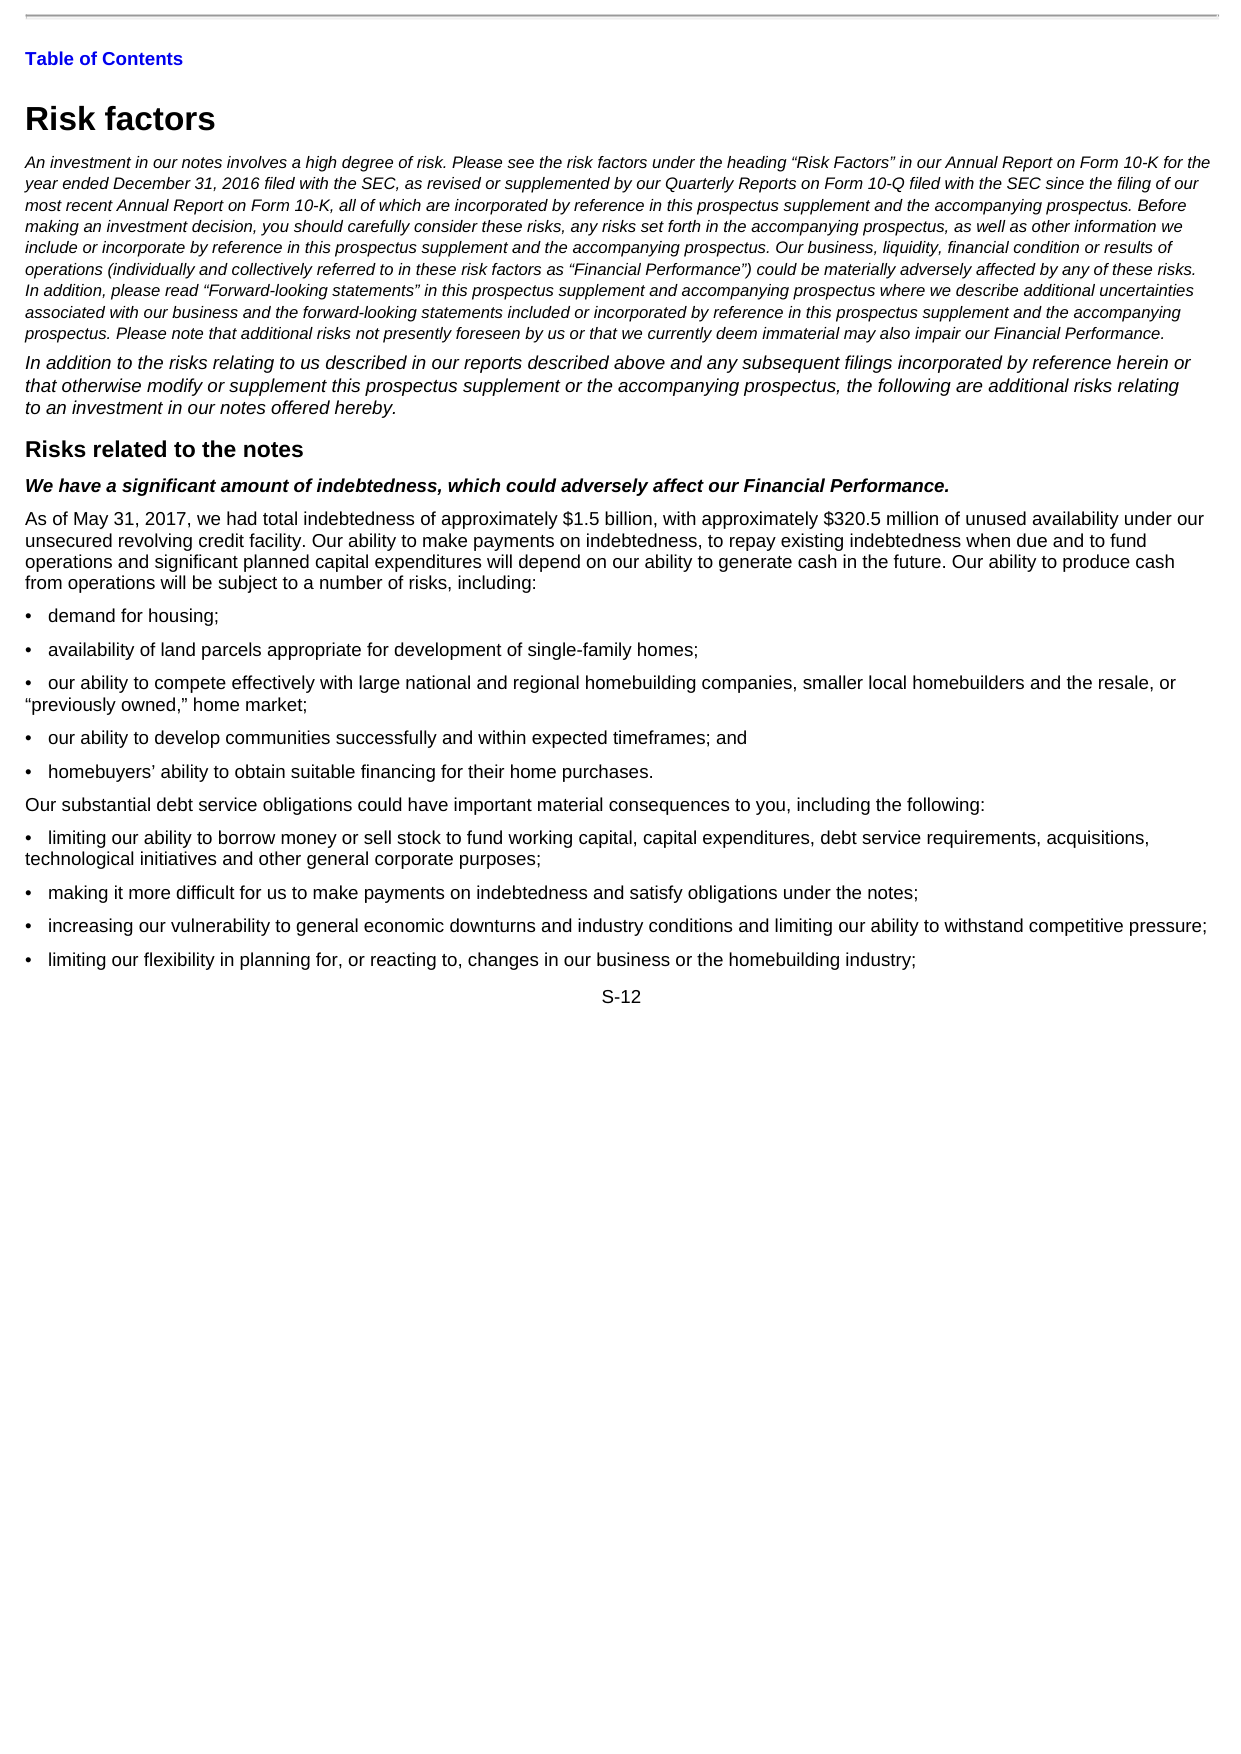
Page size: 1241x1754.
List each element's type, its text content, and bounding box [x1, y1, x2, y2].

text Risks related to the notes [25, 436, 1211, 462]
text S-12 [25, 986, 1217, 1007]
text Table of Contents [25, 48, 1211, 69]
text As of May 31, 2017, we had total indebtedness of approximately $1.5 billion, with approximately $320.5 million of unused availability under our unsecured revolving credit facility. Our ability to make payments on indebtedness, to repay existing indebtedness when due and to fund operations and significant planned capital expenditures will depend on our ability to generate cash in the future. Our ability to produce cash from operations will be subject to a number of risks, including: [25, 509, 1209, 593]
text In addition to the risks relating to us described in our reports described above and any subsequent filings incorporated by reference herein or that otherwise modify or supplement this prospectus supplement or the accompanying prospectus, the following are additional risks relating to an investment in our notes offered hereby. [25, 352, 1199, 418]
text We have a significant amount of indebtedness, which could adversely affect our Financial Performance. [25, 474, 1211, 496]
list increasing our vulnerability to general economic downturns and industry conditions and limiting our ability to withstand competitive pressure; [25, 915, 1211, 937]
text Risk factors [25, 99, 1211, 138]
list limiting our ability to borrow money or sell stock to fund working capital, capital expenditures, debt service requirements, acquisitions, technological initiatives and other general corporate purposes; [25, 827, 1211, 870]
list homebuyers’ ability to obtain suitable financing for their home purchases. [25, 761, 1211, 782]
list demand for housing; [25, 605, 1211, 627]
list limiting our flexibility in planning for, or reacting to, changes in our business or the homebuilding industry; [25, 949, 1211, 971]
text An investment in our notes involves a high degree of risk. Please see the risk factors under the heading “Risk Factors” in our Annual Report on Form 10-K for the year ended December 31, 2016 filed with the SEC, as revised or supplemented by our Quarterly Reports on Form 10-Q filed with the SEC since the filing of our most recent Annual Report on Form 10-K, all of which are incorporated by reference in this prospectus supplement and the accompanying prospectus. Before making an investment decision, you should carefully consider these risks, any risks set forth in the accompanying prospectus, as well as other information we include or incorporate by reference in this prospectus supplement and the accompanying prospectus. Our business, liquidity, financial condition or results of operations (individually and collectively referred to in these risk factors as “Financial Performance”) could be materially adversely affected by any of these risks. In addition, please read “Forward-looking statements” in this prospectus supplement and accompanying prospectus where we describe additional uncertainties associated with our business and the forward-looking statements included or incorporated by reference in this prospectus supplement and the accompanying prospectus. Please note that additional risks not presently foreseen by us or that we currently deem immaterial may also impair our Financial Performance. [25, 152, 1211, 343]
list our ability to develop communities successfully and within expected timeframes; and [25, 727, 1211, 749]
list making it more difficult for us to make payments on indebtedness and satisfy obligations under the notes; [25, 882, 1211, 903]
text Our substantial debt service obligations could have important material consequences to you, including the following: [25, 793, 1211, 815]
list availability of land parcels appropriate for development of single-family homes; [25, 639, 1211, 661]
list our ability to compete effectively with large national and regional homebuilding companies, smaller local homebuilders and the resale, or “previously owned,” home market; [25, 673, 1211, 715]
picture [23, 14, 1220, 21]
